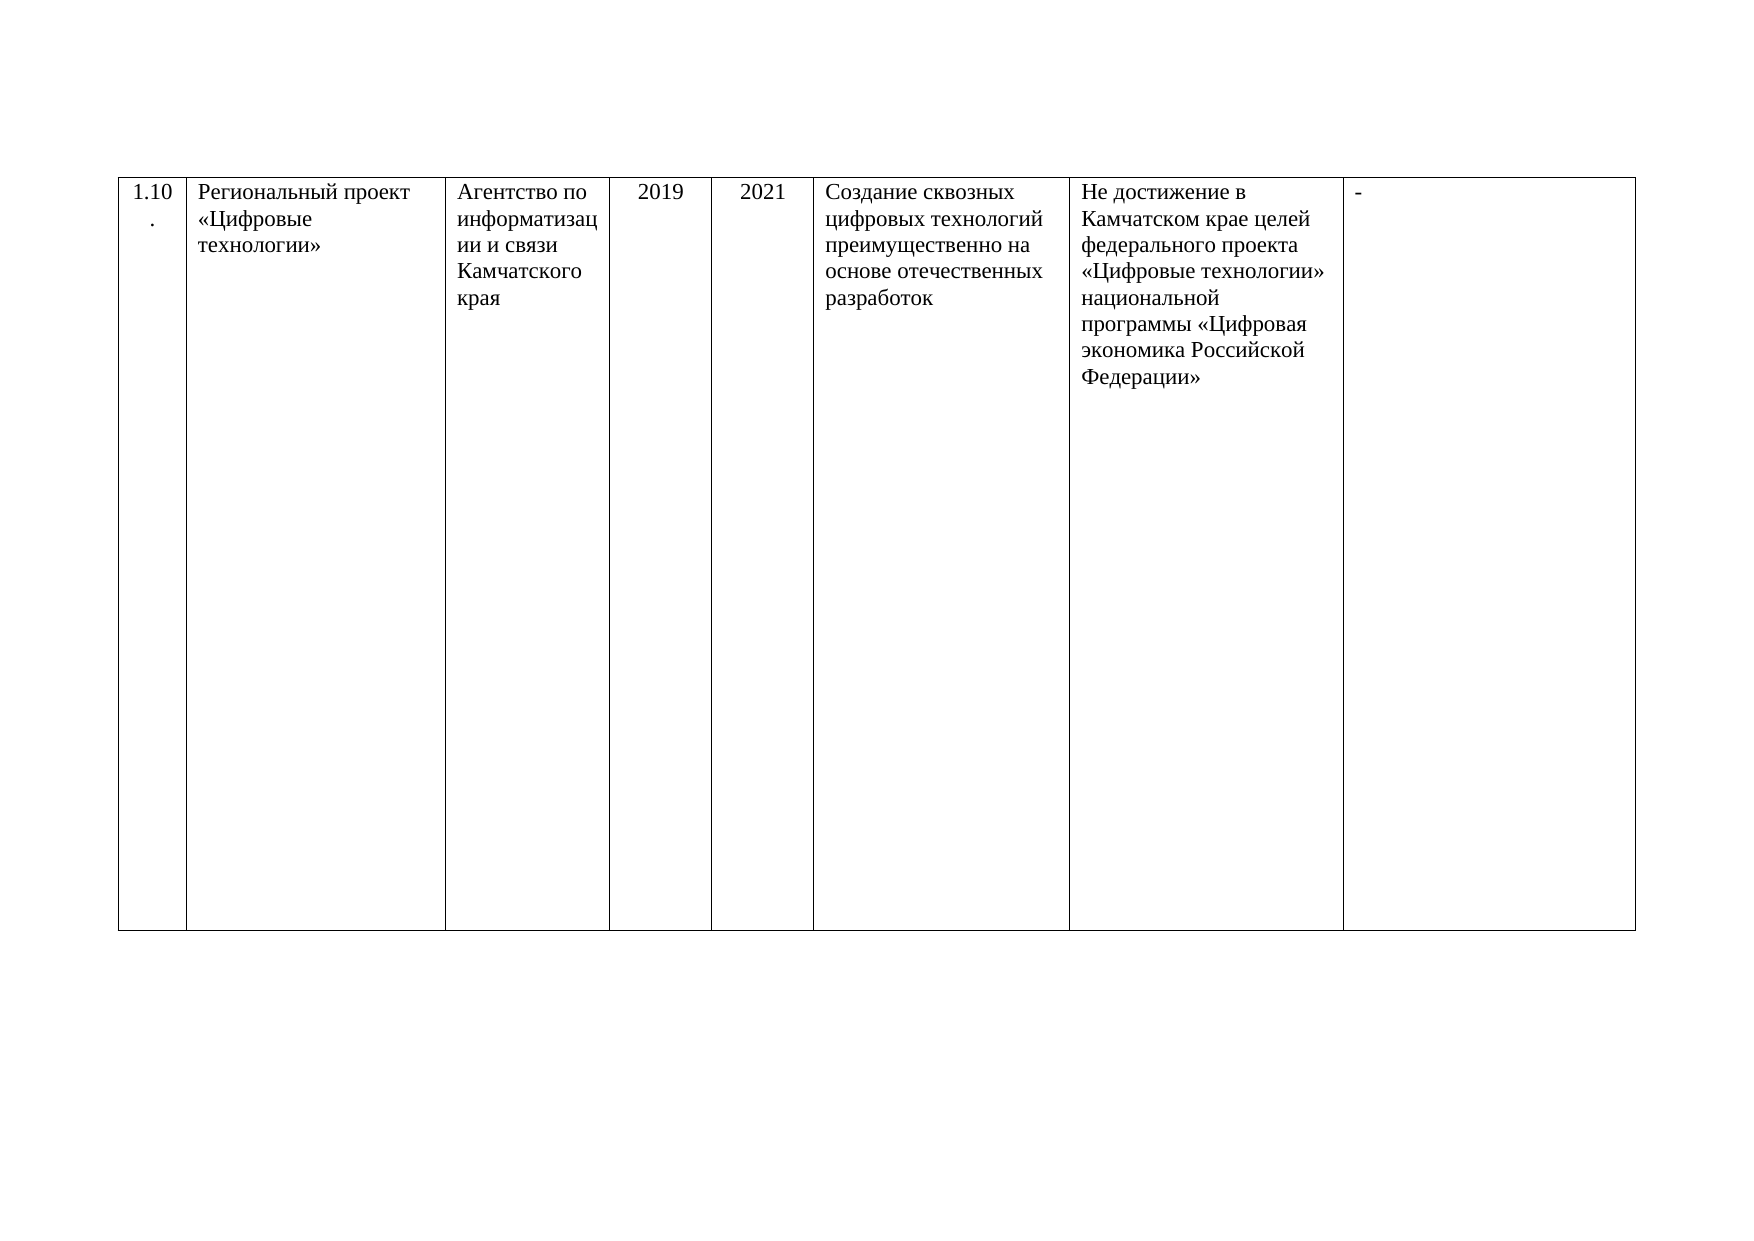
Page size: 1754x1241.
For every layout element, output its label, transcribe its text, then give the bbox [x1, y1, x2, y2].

table_cell Не достижение в Камчатском крае целей федерального проекта «Цифровые технологии» национальной программы «Цифровая экономика Российской Федерации» [1070, 178, 1343, 930]
table_cell 1.10. [119, 178, 186, 930]
table_cell 2021 [712, 178, 813, 930]
table_cell Создание сквозных цифровых технологий преимущественно на основе отечественных разработок [814, 178, 1069, 930]
table_cell - [1344, 178, 1635, 930]
table_cell 2019 [610, 178, 711, 930]
table_cell Региональный проект «Цифровые технологии» [187, 178, 445, 930]
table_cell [446, 178, 609, 930]
